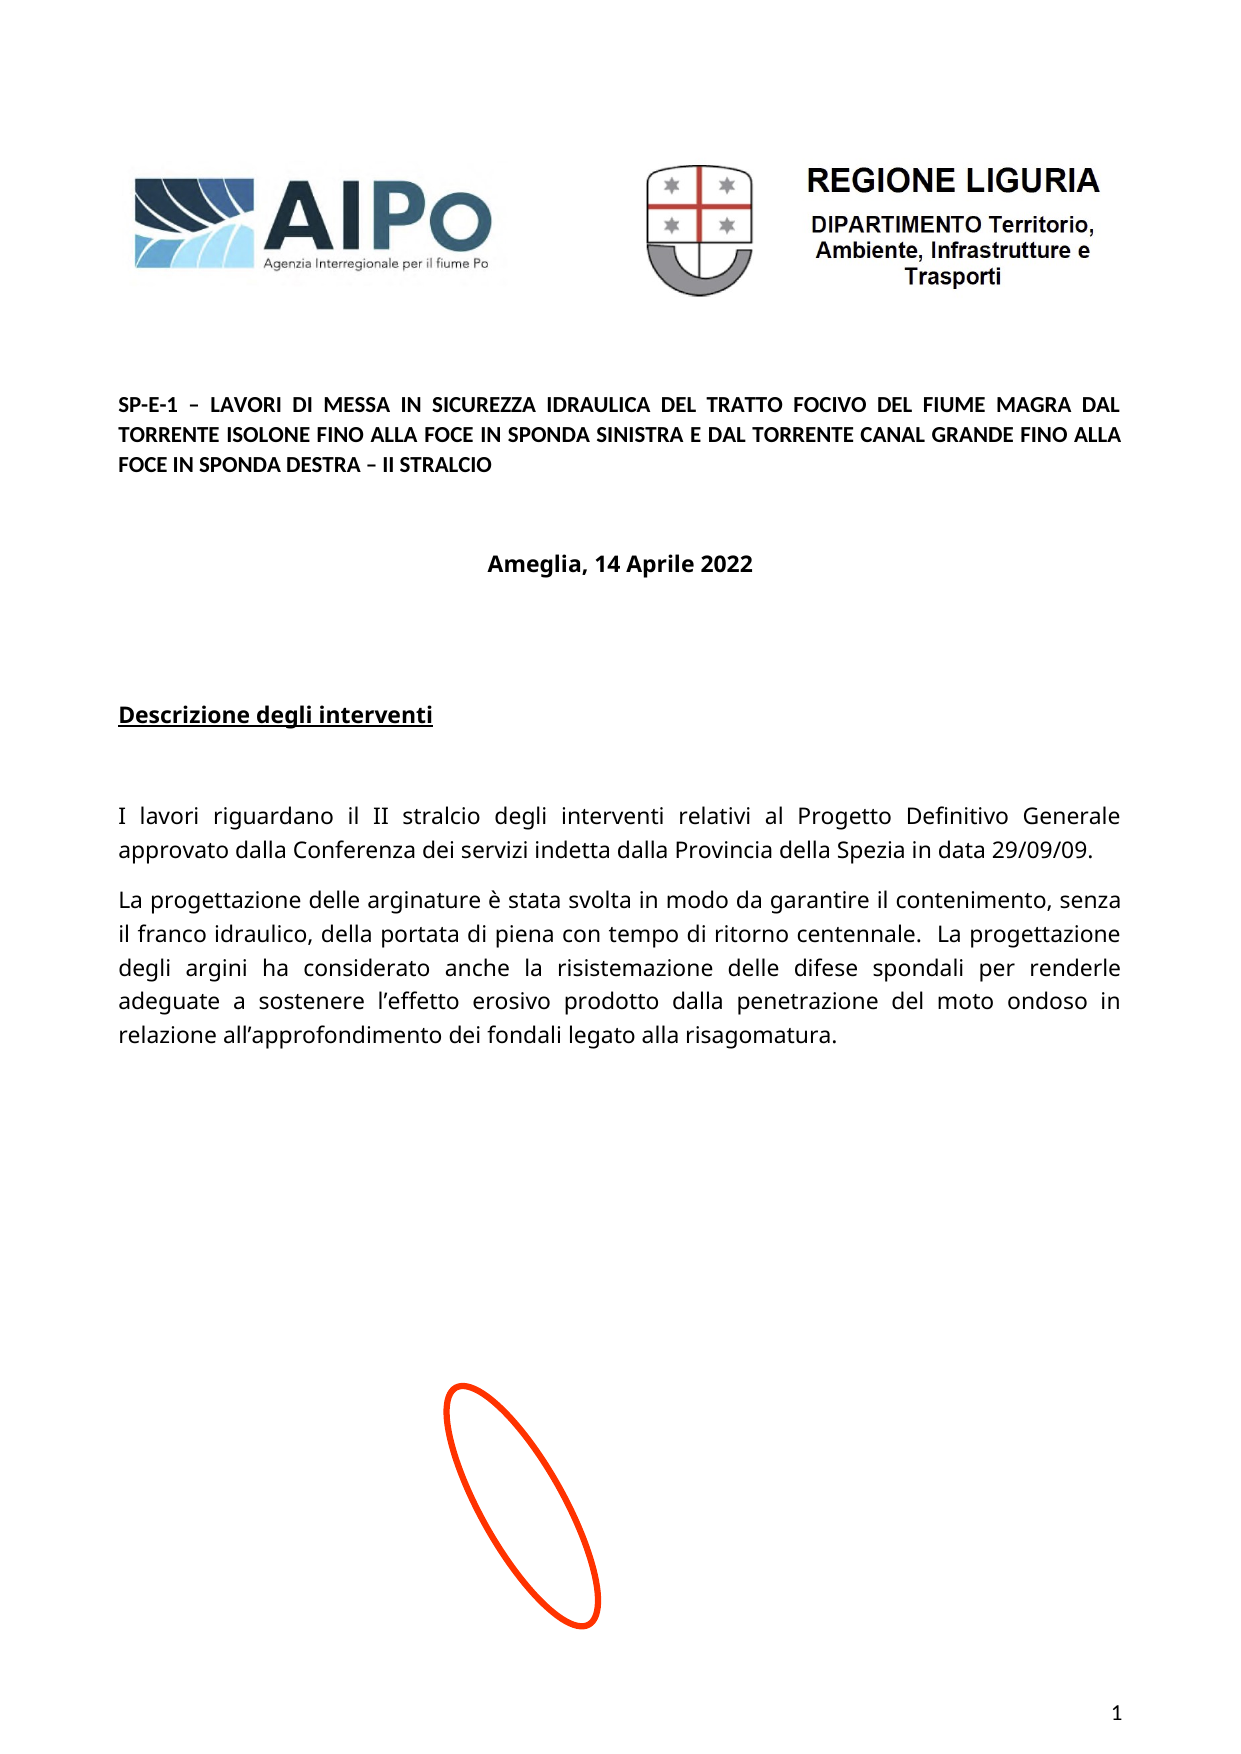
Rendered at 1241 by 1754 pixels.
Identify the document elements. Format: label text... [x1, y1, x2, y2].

picture [118, 147, 1123, 325]
text La progettazione delle arginature è stata svolta in modo da garantire il contenimento, senza il franco idraulico, della portata di piena con tempo di ritorno centennale. La progettazione degli argini ha considerato anche la risistemazione delle difese spondali per renderle adeguate a sostenere l’effetto erosivo prodotto dalla penetrazione del moto ondoso in relazione all’approfondimento dei fondali legato alla risagomatura. [118, 884, 1122, 1050]
text Ameglia, 14 Aprile 2022 [118, 548, 1122, 579]
text Descrizione degli interventi [118, 699, 1122, 730]
text SP-E-1 – LAVORI DI MESSA IN SICUREZZA IDRAULICA DEL TRATTO FOCIVO DEL FIUME MAGRA DAL TORRENTE ISOLONE FINO ALLA FOCE IN SPONDA SINISTRA E DAL TORRENTE CANAL GRANDE FINO ALLA FOCE IN SPONDA DESTRA – II STRALCIO [118, 390, 1122, 478]
text I lavori riguardano il II stralcio degli interventi relativi al Progetto Definitivo Generale approvato dalla Conferenza dei servizi indetta dalla Provincia della Spezia in data 29/09/09. [118, 800, 1122, 865]
